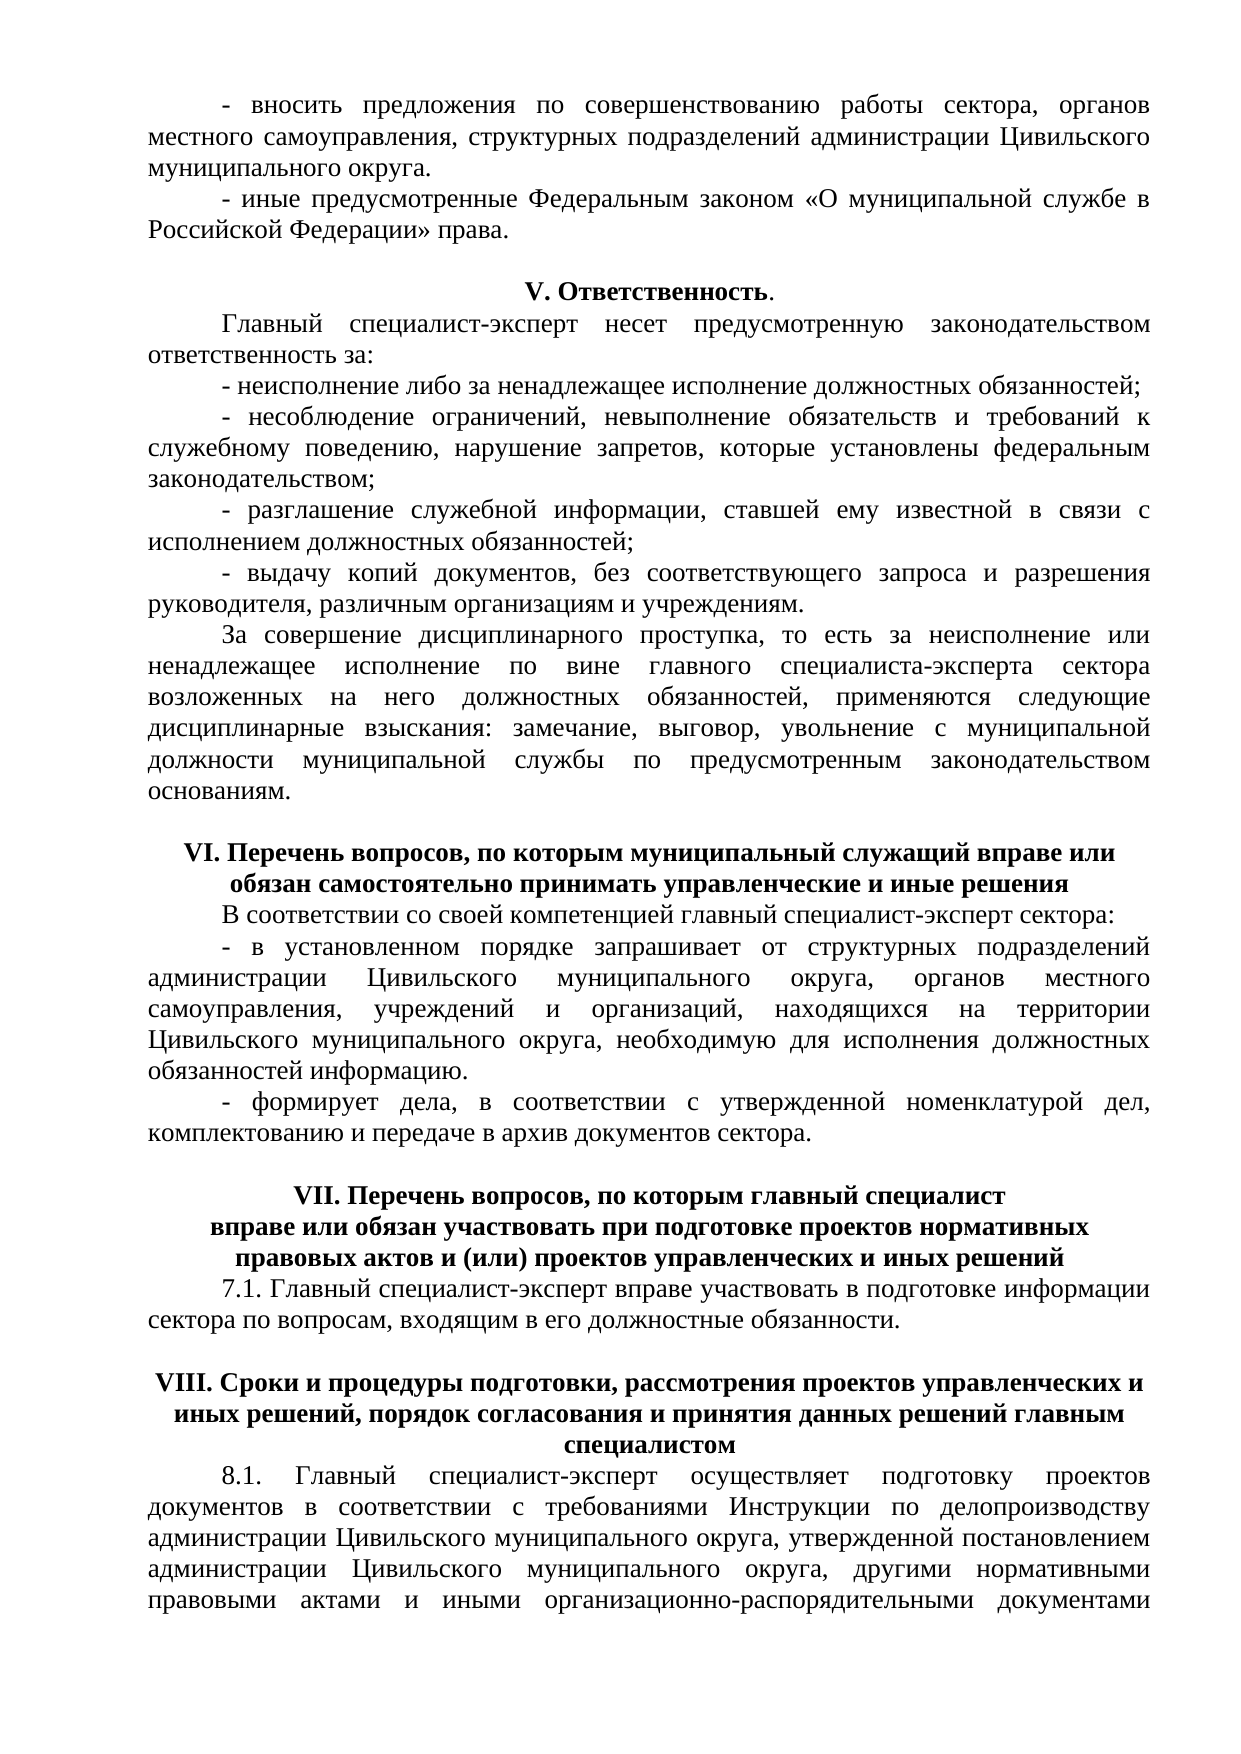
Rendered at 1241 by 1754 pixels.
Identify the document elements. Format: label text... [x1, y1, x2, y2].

text - формирует дела, в соответствии с утвержденной номенклатурой дел, комплектованию и передаче в архив документов сектора. [148, 1085, 1152, 1148]
text - разглашение служебной информации, ставшей ему известной в связи с исполнением должностных обязанностей; [148, 493, 1152, 556]
text Главный специалист-эксперт несет предусмотренную законодательством ответственность за: [148, 307, 1152, 369]
text V. Ответственность. [148, 276, 1152, 307]
text VI. Перечень вопросов, по которым муниципальный служащий вправе или обязан самостоятельно принимать управленческие и иные решения [148, 836, 1152, 898]
text - в установленном порядке запрашивает от структурных подразделений администрации Цивильского муниципального округа, органов местного самоуправления, учреждений и организаций, находящихся на территории Цивильского муниципального округа, необходимую для исполнения должностных обязанностей информацию. [148, 929, 1152, 1085]
text вправе или обязан участвовать при подготовке проектов нормативных правовых актов и (или) проектов управленческих и иных решений [148, 1210, 1152, 1272]
text - несоблюдение ограничений, невыполнение обязательств и требований к служебному поведению, нарушение запретов, которые установлены федеральным законодательством; [148, 400, 1152, 493]
text VIII. Сроки и процедуры подготовки, рассмотрения проектов управленческих и иных решений, порядок согласования и принятия данных решений главным специалистом [148, 1366, 1152, 1459]
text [148, 1459, 1152, 1615]
text - вносить предложения по совершенствованию работы сектора, органов местного самоуправления, структурных подразделений администрации Цивильского муниципального округа. [148, 89, 1152, 182]
text 7.1. Главный специалист-эксперт вправе участвовать в подготовке информации сектора по вопросам, входящим в его должностные обязанности. [148, 1272, 1152, 1334]
text - неисполнение либо за ненадлежащее исполнение должностных обязанностей; [148, 369, 1152, 400]
text - выдачу копий документов, без соответствующего запроса и разрешения руководителя, различным организациям и учреждениям. [148, 556, 1152, 618]
text - иные предусмотренные Федеральным законом «О муниципальной службе в Российской Федерации» права. [148, 182, 1152, 244]
text За совершение дисциплинарного проступка, то есть за неисполнение или ненадлежащее исполнение по вине главного специалиста-эксперта сектора возложенных на него должностных обязанностей, применяются следующие дисциплинарные взыскания: замечание, выговор, увольнение с муниципальной должности муниципальной службы по предусмотренным законодательством основаниям. [148, 618, 1152, 805]
text VII. Перечень вопросов, по которым главный специалист [148, 1179, 1152, 1210]
text В соответствии со своей компетенцией главный специалист-эксперт сектора: [148, 898, 1152, 929]
